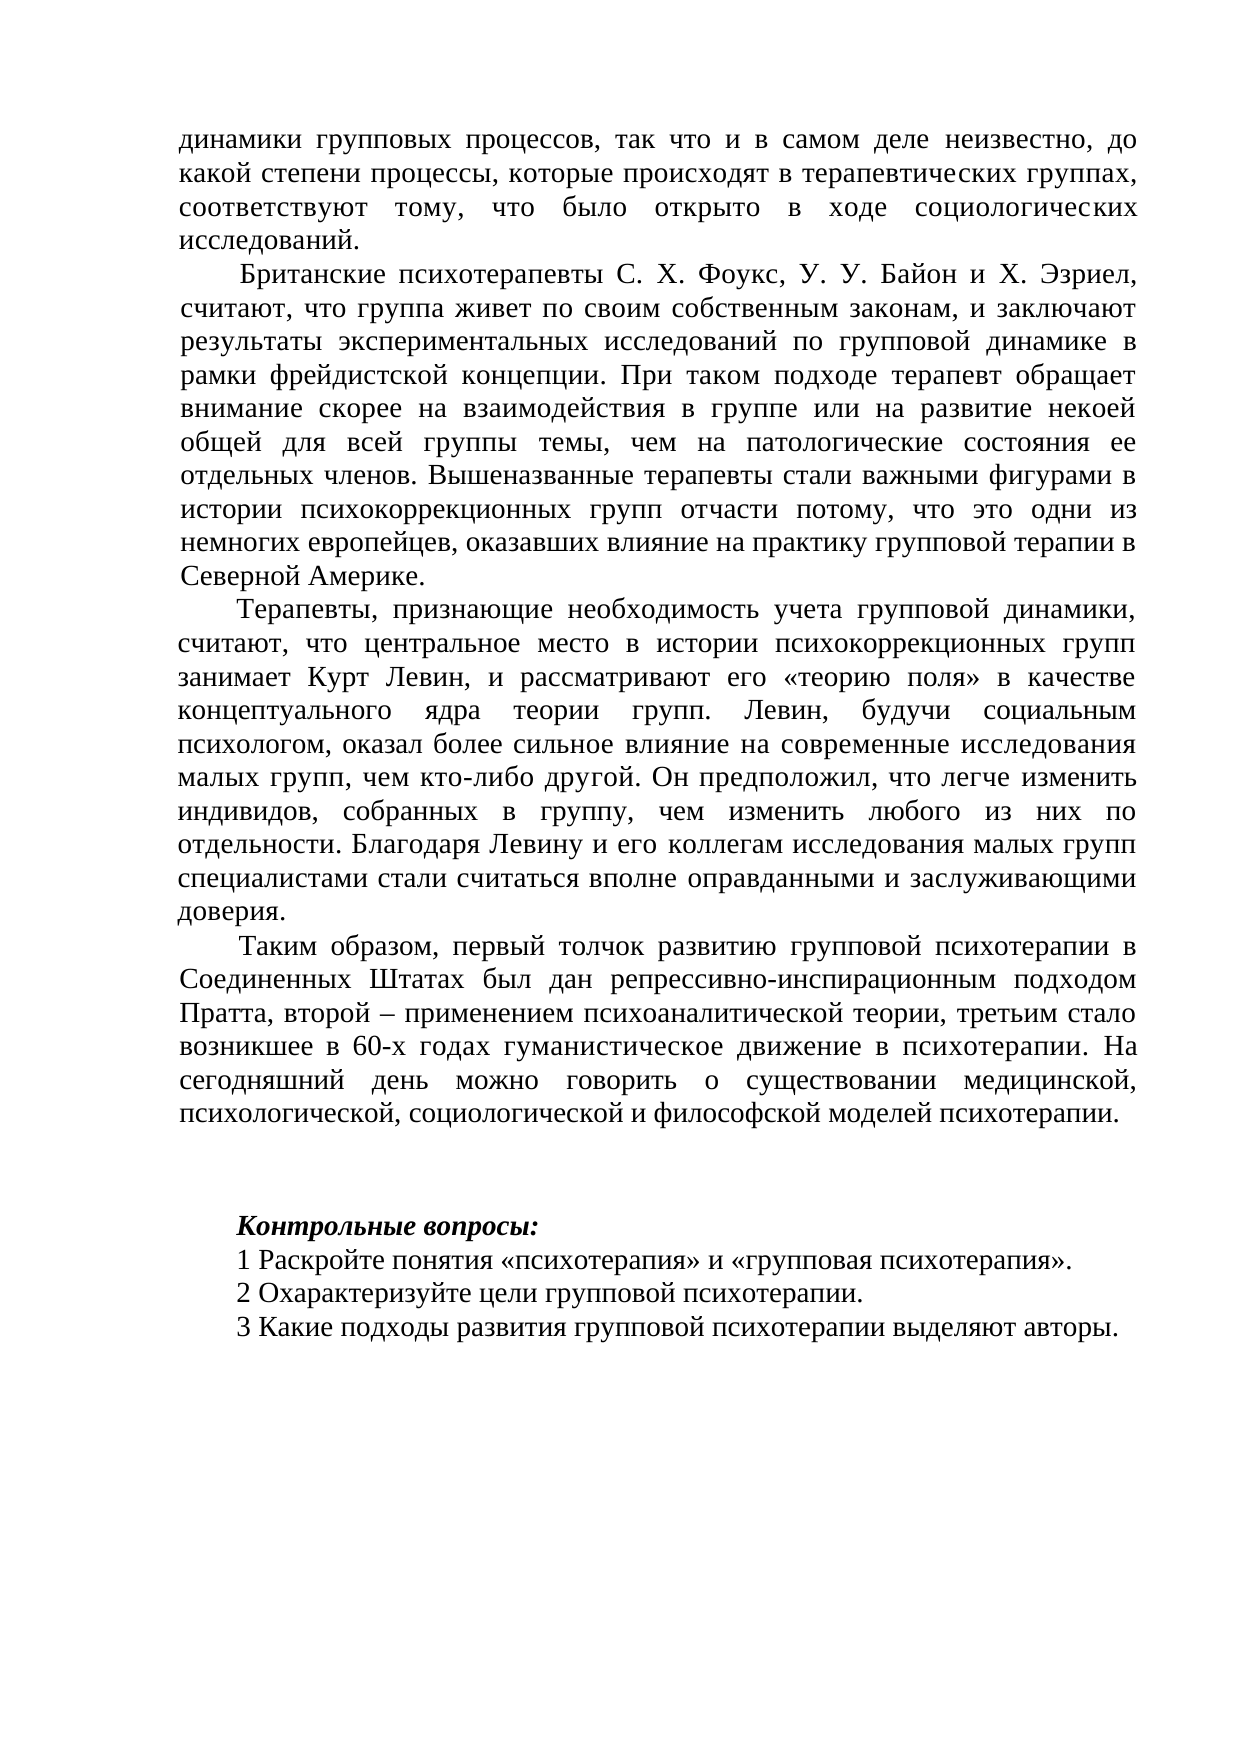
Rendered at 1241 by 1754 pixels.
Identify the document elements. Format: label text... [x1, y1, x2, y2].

text Терапевты, признающие необходимость учета групповой динамики, считают, что центральное место в истории психокоррекционных групп занимает Курт Левин, и рассматривают его «теорию поля» в качестве концептуального ядра теории групп. Левин, будучи социальным психологом, оказал более сильное влияние на современные исследования малых групп, чем кто-либо другой. Он предположил, что легче изменить индивидов, собранных в группу, чем изменить любого из них по отдельности. Благодаря Левину и его коллегам исследования малых групп специалистами стали считаться вполне оправданными и заслуживающими доверия. [177, 592, 1137, 927]
text Британские психотерапевты С. X. Фоукс, У. У. Байон и X. Эзриел, считают, что группа живет по своим собственным законам, и заключают результаты экспериментальных исследований по групповой динамике в рамки фрейдистской концепции. При таком подходе терапевт обращает внимание скорее на взаимодействия в группе или на развитие некоей общей для всей группы темы, чем на патологические состояния ее отдельных членов. Вышеназванные терапевты стали важными фигурами в истории психокоррекционных групп отчасти потому, что это одни из немногих европейцев, оказавших влияние на практику групповой терапии в Северной Америке. [180, 256, 1138, 592]
text 2 Охарактеризуйте цели групповой психотерапии. [178, 1275, 1136, 1309]
text 1 Раскройте понятия «психотерапия» и «групповая психотерапия». [178, 1242, 1136, 1275]
text 3 Какие подходы развития групповой психотерапии выделяют авторы. [178, 1309, 1136, 1342]
text Контрольные вопросы: [178, 1208, 1136, 1242]
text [179, 122, 1138, 256]
text Таким образом, первый толчок развитию групповой психотерапии в Соединенных Штатах был дан репрессивно-инспирационным подходом Пратта, второй – применением психоаналитической теории, третьим стало возникшее в 60-х годах гуманистическое движение в психотерапии. На сегодняшний день можно говорить о существовании медицинской, психологической, социологической и философской моделей психотерапии. [179, 928, 1138, 1129]
